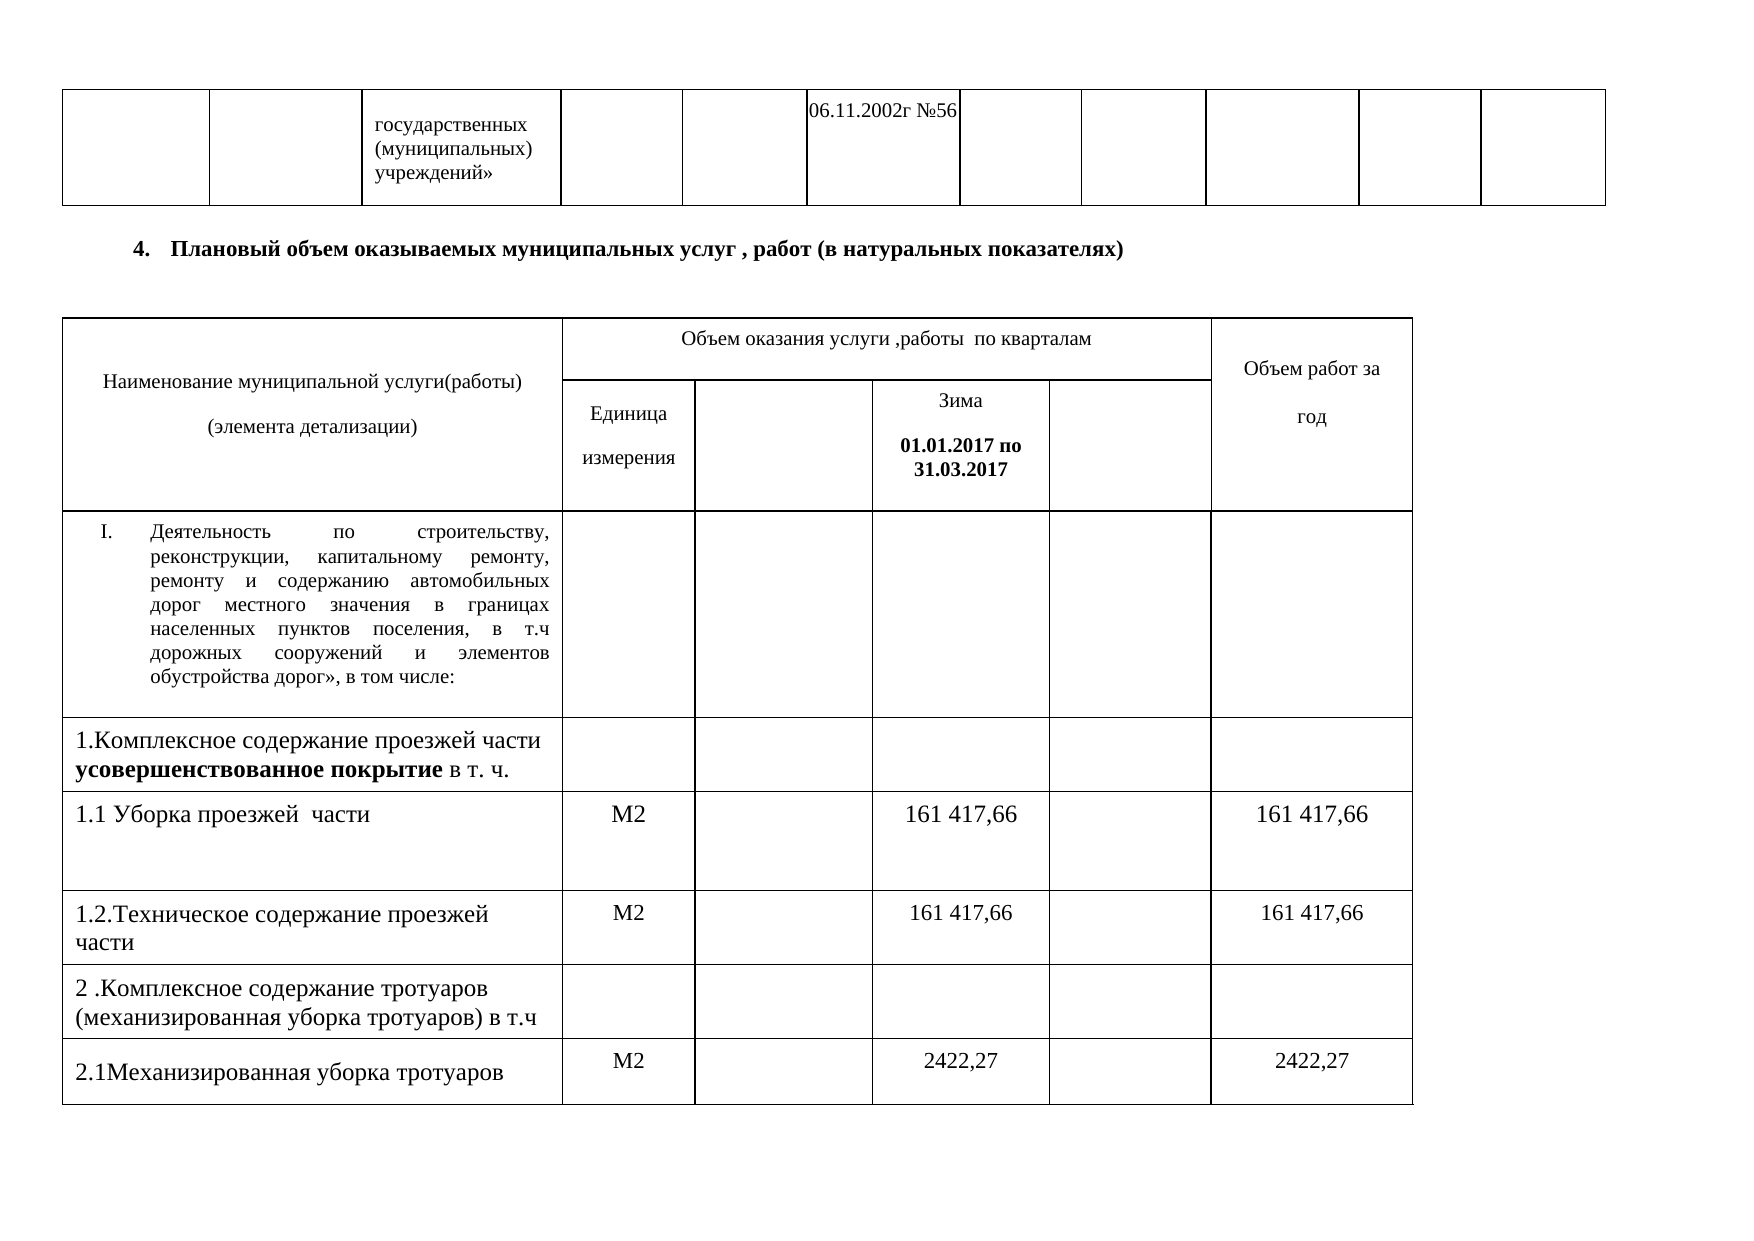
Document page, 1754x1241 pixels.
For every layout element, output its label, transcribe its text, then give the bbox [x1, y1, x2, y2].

table_cell 2422,27 [873, 1039, 1049, 1104]
table_cell [1082, 90, 1205, 205]
table_header Наименование муниципальной услуги(работы) (элемента детализации) [63, 319, 562, 510]
table_cell [1050, 718, 1210, 791]
table_cell [1360, 90, 1480, 205]
table_cell 2422,27 [1212, 1039, 1412, 1104]
table_cell 161 417,66 [1212, 891, 1412, 964]
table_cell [363, 90, 560, 205]
table_cell [1212, 965, 1412, 1038]
table_cell [696, 1039, 872, 1104]
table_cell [1207, 90, 1358, 205]
table_cell [1212, 718, 1412, 791]
table_cell 2 .Комплексное содержание тротуаров (механизированная уборка тротуаров) в т.ч [63, 965, 562, 1038]
table_cell [1050, 891, 1210, 964]
table_header Объем оказания услуги ,работы по кварталам [563, 319, 1211, 379]
table_cell [873, 718, 1049, 791]
table_cell [563, 965, 694, 1038]
table_cell 2.1Механизированная уборка тротуаров [63, 1039, 562, 1104]
table_cell [696, 891, 872, 964]
table_cell [1050, 792, 1210, 890]
table_cell 161 417,66 [873, 891, 1049, 964]
table_cell Зима 01.01.2017 по 31.03.2017 [873, 381, 1049, 510]
table_cell [683, 90, 806, 205]
table_cell Единица измерения [563, 381, 694, 510]
table_cell [1212, 512, 1412, 717]
table_cell [563, 718, 694, 791]
table_cell [562, 90, 682, 205]
table_cell [1050, 1039, 1210, 1104]
table_cell [1050, 381, 1211, 510]
table_cell 161 417,66 [1212, 792, 1412, 890]
table_cell М2 [563, 1039, 694, 1104]
table_cell [210, 90, 361, 205]
table_header Объем работ за год [1212, 319, 1412, 510]
table_cell 1.2.Техническое содержание проезжей части [63, 891, 562, 964]
table_cell Деятельность по строительству, реконструкции, капитальному ремонту, ремонту и содержанию автомобильных дорог местного значения в границах населенных пунктов поселения, в т.ч дорожных сооружений и элементов обустройства дорог», в том числе: [63, 512, 562, 717]
table_cell 1.Комплексное содержание проезжей части усовершенствованное покрытие в т. ч. [63, 718, 562, 791]
table_cell [696, 381, 872, 510]
table_cell [696, 792, 872, 890]
table_cell [873, 965, 1049, 1038]
table_cell [696, 512, 872, 717]
table_cell [63, 90, 209, 205]
table_cell [696, 718, 872, 791]
list Плановый объем оказываемых муниципальных услуг , работ (в натуральных показателях) [133, 235, 1695, 261]
table_cell М2 [563, 792, 694, 890]
table_cell М2 [563, 891, 694, 964]
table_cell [1482, 90, 1605, 205]
table_cell [873, 512, 1049, 717]
table_cell 161 417,66 [873, 792, 1049, 890]
table_cell 1.1 Уборка проезжей части [63, 792, 562, 890]
table_cell [961, 90, 1081, 205]
table_cell [563, 512, 694, 717]
table_cell [696, 965, 872, 1038]
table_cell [808, 90, 959, 205]
table_cell [1050, 965, 1210, 1038]
table_cell [1050, 512, 1210, 717]
